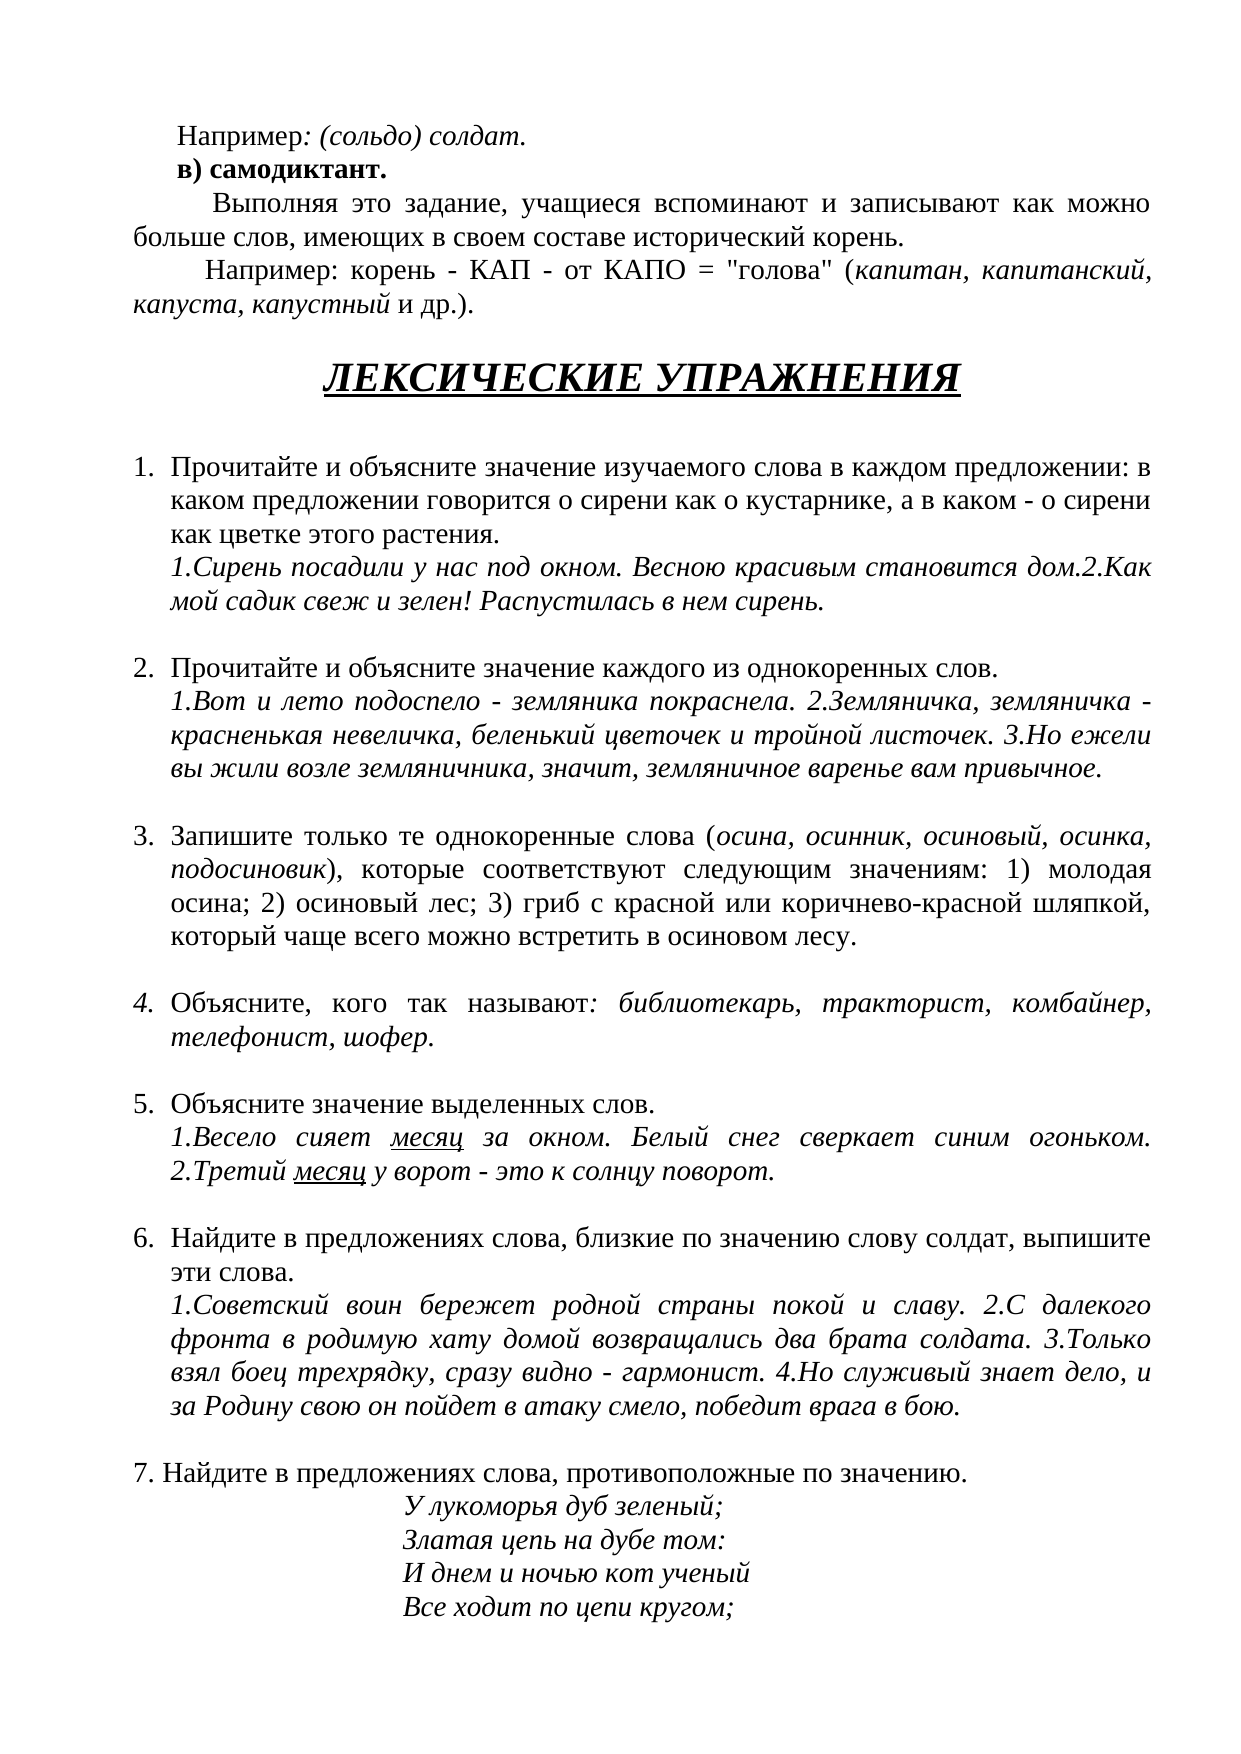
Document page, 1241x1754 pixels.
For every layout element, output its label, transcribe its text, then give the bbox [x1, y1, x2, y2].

text У лукоморья дуб зеленый; [133, 1488, 1152, 1522]
text 1.Сирень посадили у нас под окном. Весною красивым становится дом.2.Как мой садик свеж и зелен! Распустилась в нем сирень. [170, 549, 1152, 616]
list Прочитайте и объясните значение каждого из однокоренных слов. [133, 650, 1152, 683]
text 7. Найдите в предложениях слова, противоположные по значению. [133, 1455, 1152, 1488]
text Все ходит по цепи кругом; [133, 1589, 1152, 1623]
text Например: корень - КАП - от КАПО = "голова" (капитан, капитанский, капуста, капустный и др.). [133, 252, 1152, 319]
list Запишите только те однокоренные слова (осина, осинник, осиновый, осинка, подосиновик), которые соответствуют следующим значениям: 1) молодая осина; 2) осиновый лес; 3) гриб с красной или коричнево-красной шляпкой, который чаще всего можно встретить в осиновом лесу. [133, 818, 1152, 952]
text И днем и ночью кот ученый [133, 1556, 1152, 1589]
text 1.Вот и лето подоспело - земляника покраснела. 2.Земляничка, земляничка - красненькая невеличка, беленький цветочек и тройной листочек. 3.Но ежели вы жили возле земляничника, значит, земляничное варенье вам привычное. [170, 683, 1152, 784]
list Объясните значение выделенных слов. [133, 1086, 1152, 1119]
text Златая цепь на дубе том: [133, 1522, 1152, 1556]
text Например: (сольдо) солдат. [133, 118, 1152, 152]
list Прочитайте и объясните значение изучаемого слова в каждом предложении: в каком предложении говорится о сирени как о кустарнике, а в каком - о сирени как цветке этого растения. [133, 449, 1152, 549]
text Выполняя это задание, учащиеся вспоминают и записывают как можно больше слов, имеющих в своем составе исторический корень. [133, 185, 1152, 252]
text 1.Весело сияет месяц за окном. Белый снег сверкает синим огоньком. 2.Третий месяц у ворот - это к солнцу поворот. [170, 1119, 1152, 1187]
text в) самодиктант. [133, 152, 1152, 185]
list Объясните, кого так называют: библиотекарь, тракторист, комбайнер, телефонист, шофер. [133, 985, 1152, 1052]
text ЛЕКСИЧЕСКИЕ УПРАЖНЕНИЯ [133, 353, 1152, 401]
list Найдите в предложениях слова, близкие по значению слову солдат, выпишите эти слова. [133, 1220, 1152, 1287]
text 1.Советский воин бережет родной страны покой и славу. 2.С далекого фронта в родимую хату домой возвращались два брата солдата. 3.Только взял боец трехрядку, сразу видно - гармонист. 4.Но служивый знает дело, и за Родину свою он пойдет в атаку смело, победит врага в бою. [170, 1287, 1152, 1421]
